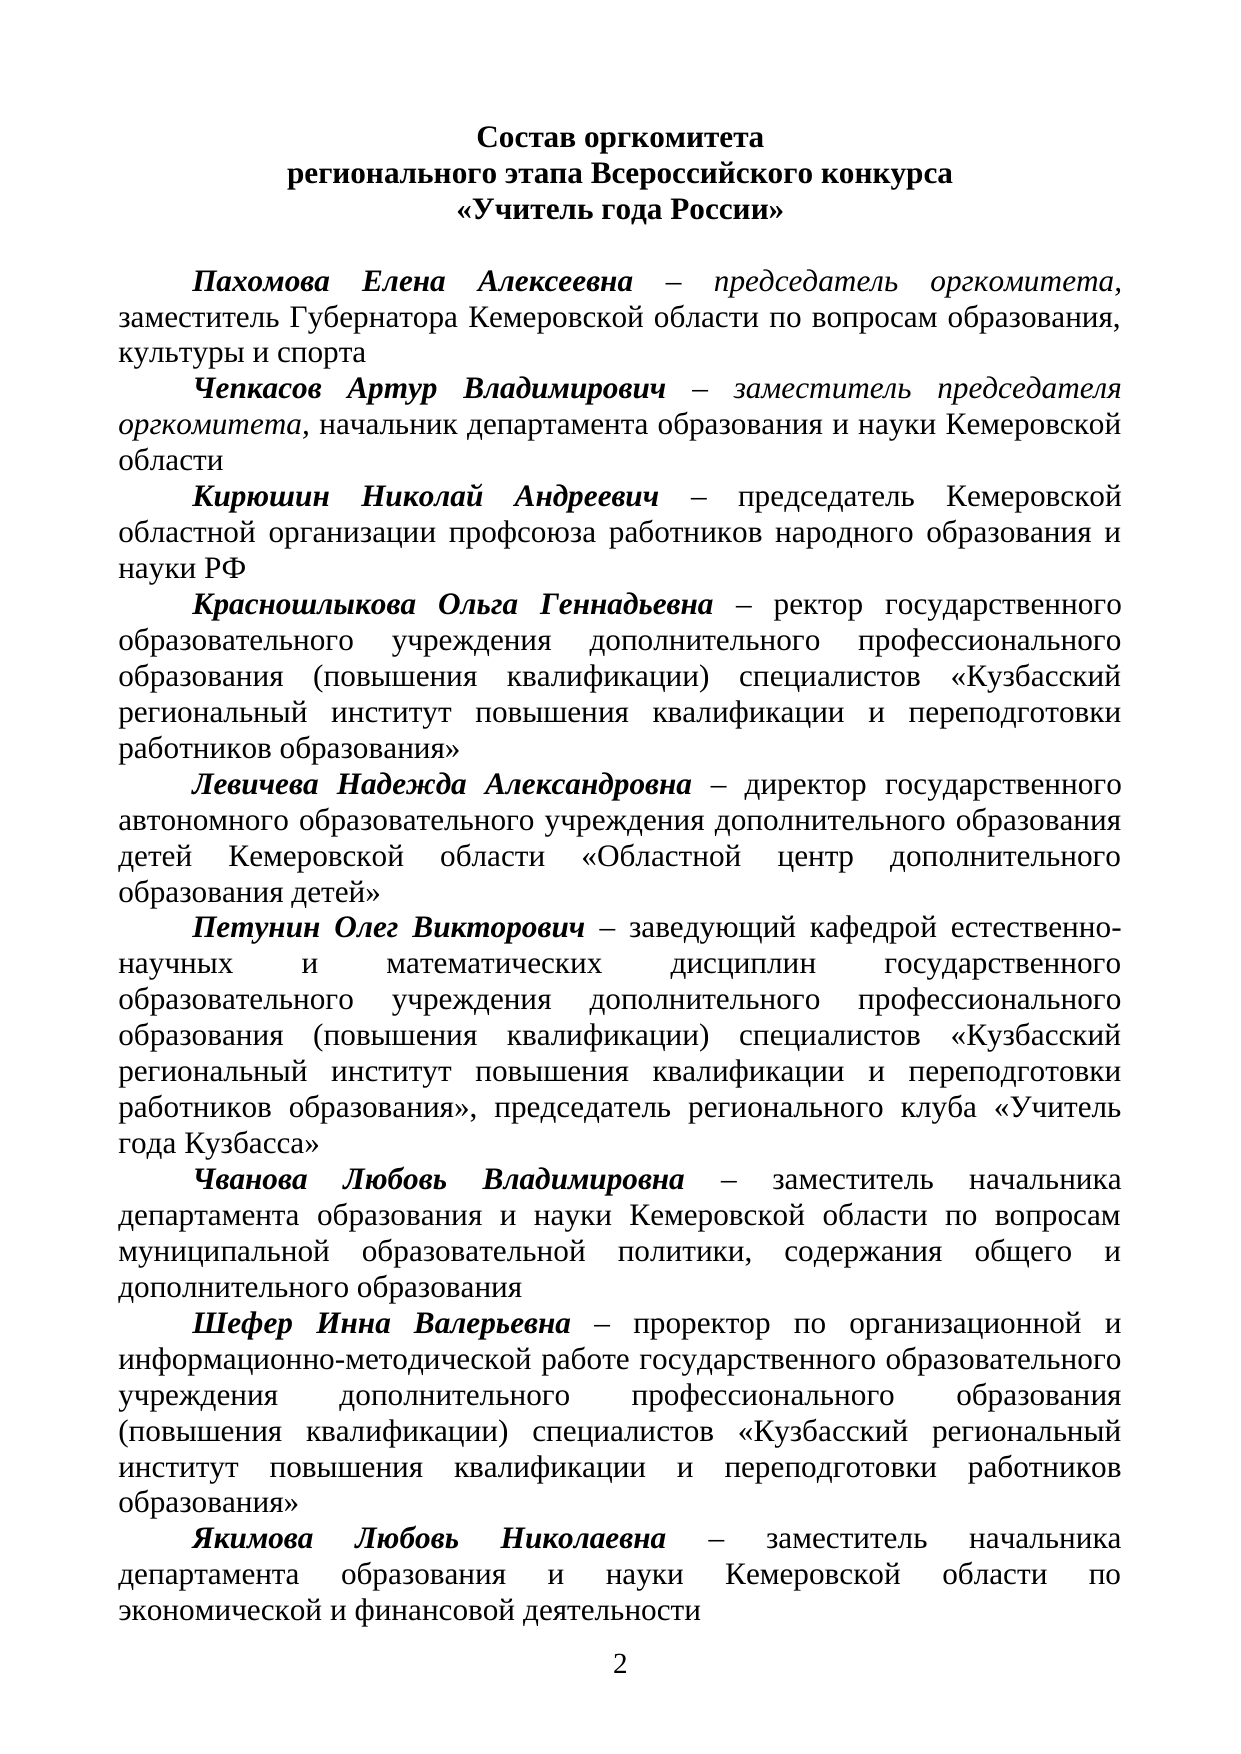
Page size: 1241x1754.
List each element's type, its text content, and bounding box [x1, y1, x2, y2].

text Чванова Любовь Владимировна – заместитель начальника департамента образования и науки Кемеровской области по вопросам муниципальной образовательной политики, содержания общего и дополнительного образования [118, 1160, 1122, 1304]
text Левичева Надежда Александровна – директор государственного автономного образовательного учреждения дополнительного образования детей Кемеровской области «Областной центр дополнительного образования детей» [118, 765, 1122, 909]
text Шефер Инна Валерьевна – проректор по организационной и информационно-методической работе государственного образовательного учреждения дополнительного профессионального образования (повышения квалификации) специалистов «Кузбасский региональный институт повышения квалификации и переподготовки работников образования» [118, 1304, 1122, 1520]
text Петунин Олег Викторович – заведующий кафедрой естественно-научных и математических дисциплин государственного образовательного учреждения дополнительного профессионального образования (повышения квалификации) специалистов «Кузбасский региональный институт повышения квалификации и переподготовки работников образования», председатель регионального клуба «Учитель года Кузбасса» [118, 909, 1122, 1160]
text Красношлыкова Ольга Геннадьевна – ректор государственного образовательного учреждения дополнительного профессионального образования (повышения квалификации) специалистов «Кузбасский региональный институт повышения квалификации и переподготовки работников образования» [118, 585, 1122, 765]
text Чепкасов Артур Владимирович – заместитель председателя оргкомитета, начальник департамента образования и науки Кемеровской области [118, 370, 1122, 477]
text Якимова Любовь Николаевна – заместитель начальника департамента образования и науки Кемеровской области по экономической и финансовой деятельности [118, 1520, 1122, 1627]
text Кирюшин Николай Андреевич – председатель Кемеровской областной организации профсоюза работников народного образования и науки РФ [118, 477, 1122, 585]
text «Учитель года России» [118, 190, 1122, 226]
text Состав оргкомитета [118, 118, 1122, 154]
text Пахомова Елена Алексеевна – председатель оргкомитета, заместитель Губернатора Кемеровской области по вопросам образования, культуры и спорта [118, 262, 1122, 370]
text регионального этапа Всероссийского конкурса [118, 154, 1122, 190]
